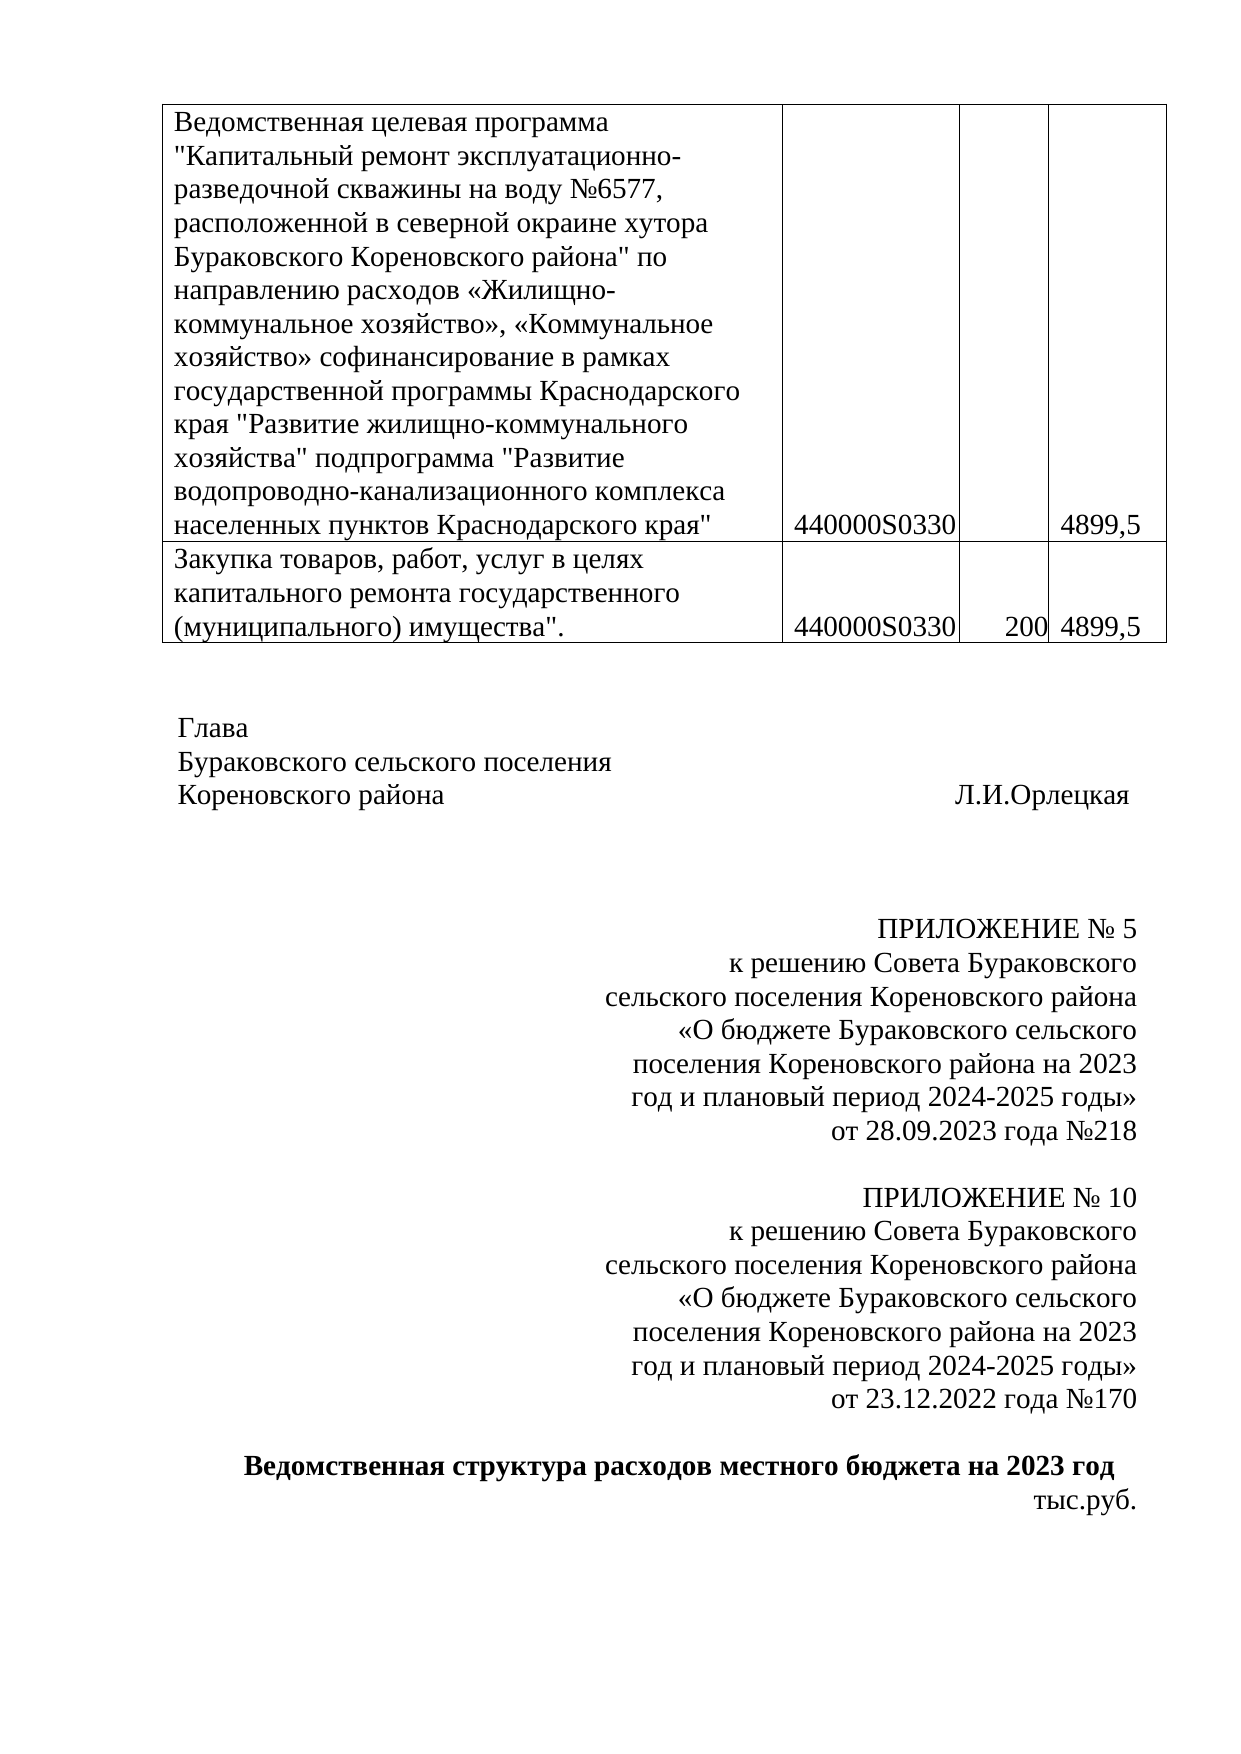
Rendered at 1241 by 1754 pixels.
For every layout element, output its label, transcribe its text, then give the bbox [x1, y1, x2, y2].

table_cell 4899,5 [1049, 542, 1166, 642]
text к решению Совета Бураковского [177, 1213, 1137, 1247]
text Бураковского сельского поселения [177, 744, 1137, 777]
text тыс.руб. [177, 1482, 1137, 1515]
table_cell 440000S0330 [783, 105, 959, 541]
table_cell [960, 105, 1048, 541]
text от 28.09.2023 года №218 [177, 1113, 1137, 1146]
text поселения Кореновского района на 2023 год и плановый период 2024-2025 годы» [177, 1314, 1137, 1381]
text ПРИЛОЖЕНИЕ № 10 [177, 1180, 1137, 1213]
text Ведомственная структура расходов местного бюджета на 2023 год [177, 1448, 1137, 1482]
text ПРИЛОЖЕНИЕ № 5 [177, 912, 1137, 945]
table_cell 440000S0330 [783, 542, 959, 642]
text «О бюджете Бураковского сельского [177, 1012, 1137, 1046]
text от 23.12.2022 года №170 [177, 1381, 1137, 1415]
text Кореновского района Л.И.Орлецкая [177, 777, 1137, 811]
table_cell 4899,5 [1049, 105, 1166, 541]
text сельского поселения Кореновского района [177, 979, 1137, 1012]
table_cell 200 [960, 542, 1048, 642]
text Глава [177, 710, 1137, 744]
text поселения Кореновского района на 2023 год и плановый период 2024-2025 годы» [177, 1046, 1137, 1113]
text «О бюджете Бураковского сельского [177, 1281, 1137, 1314]
text к решению Совета Бураковского [177, 945, 1137, 979]
table_cell Закупка товаров, работ, услуг в целях капитального ремонта государственного (муниципального) имущества". [163, 542, 782, 642]
text сельского поселения Кореновского района [177, 1247, 1137, 1281]
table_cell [163, 105, 782, 541]
